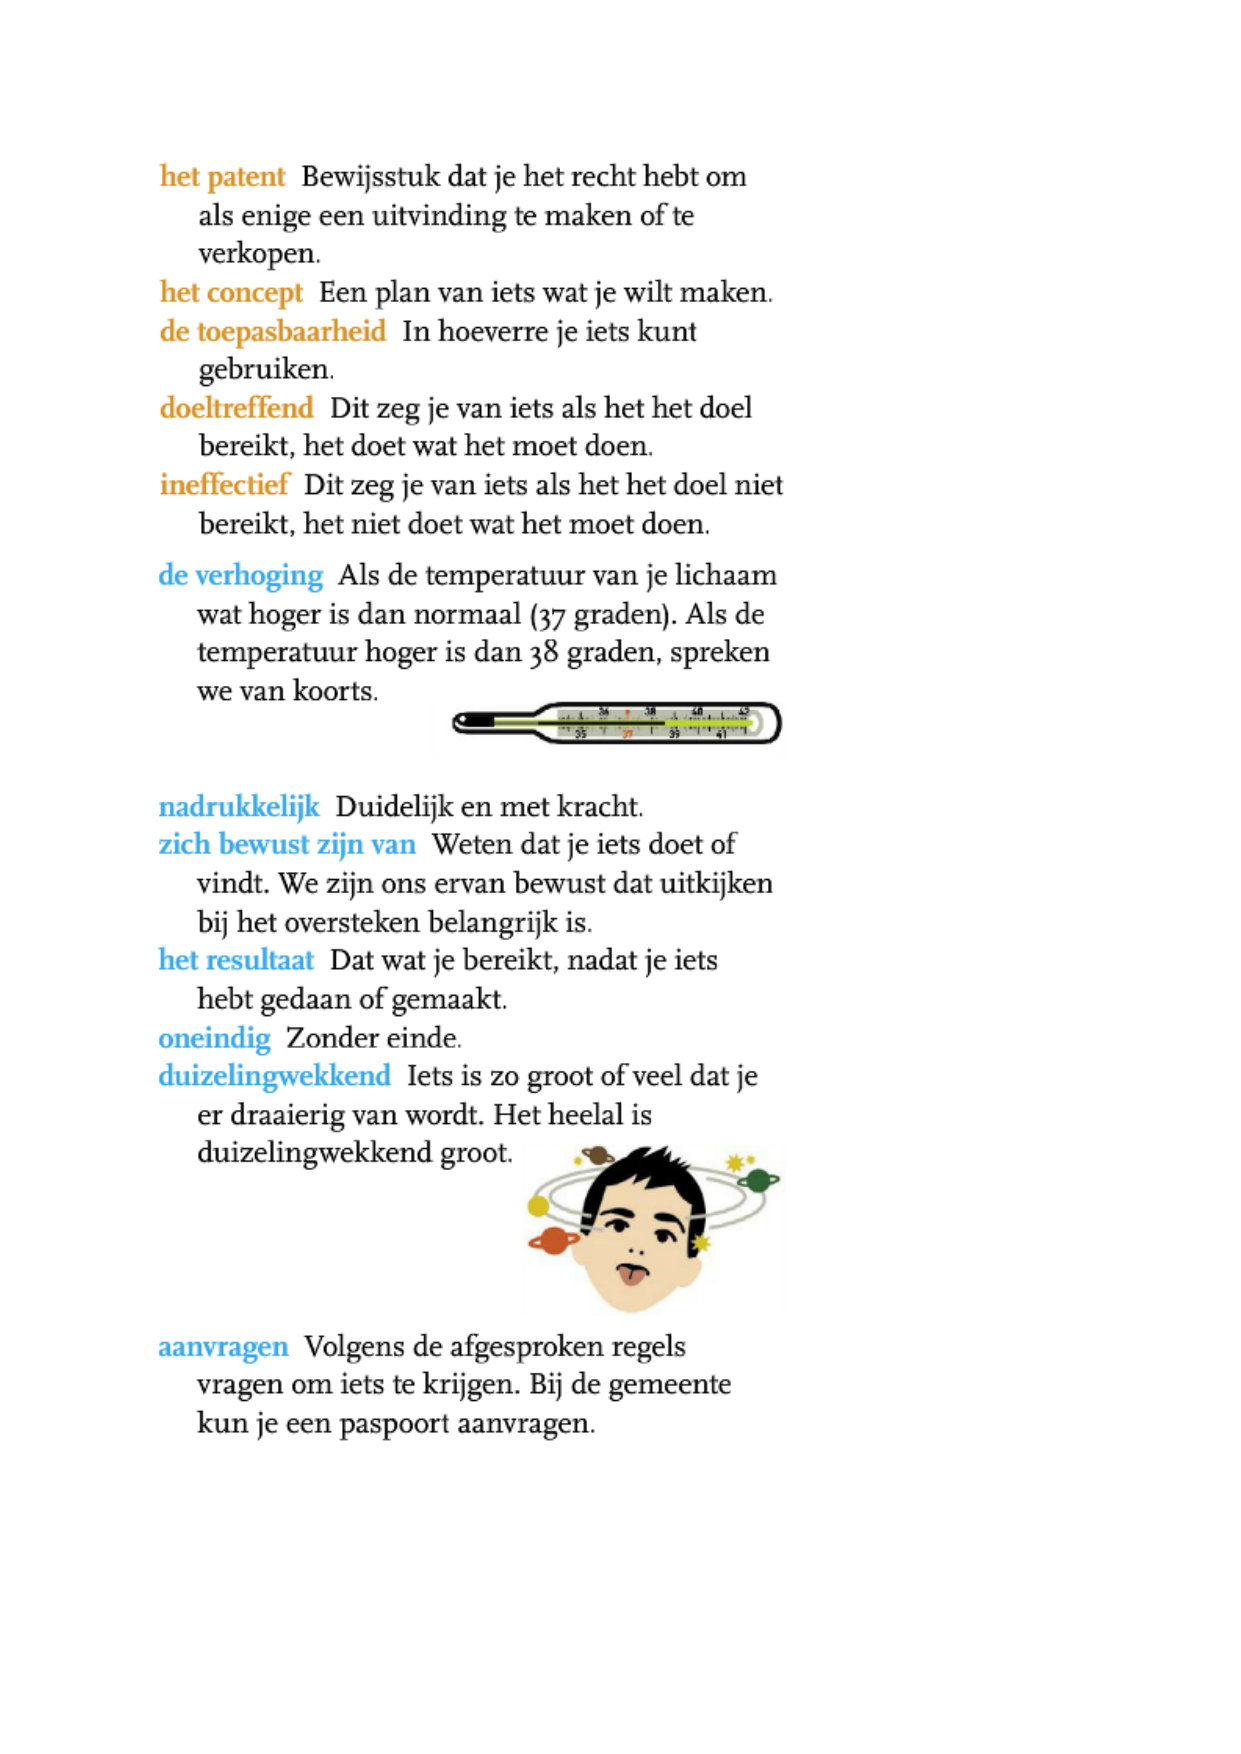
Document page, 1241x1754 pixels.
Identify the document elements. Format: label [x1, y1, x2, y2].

picture [147, 147, 804, 551]
picture [147, 552, 825, 1461]
